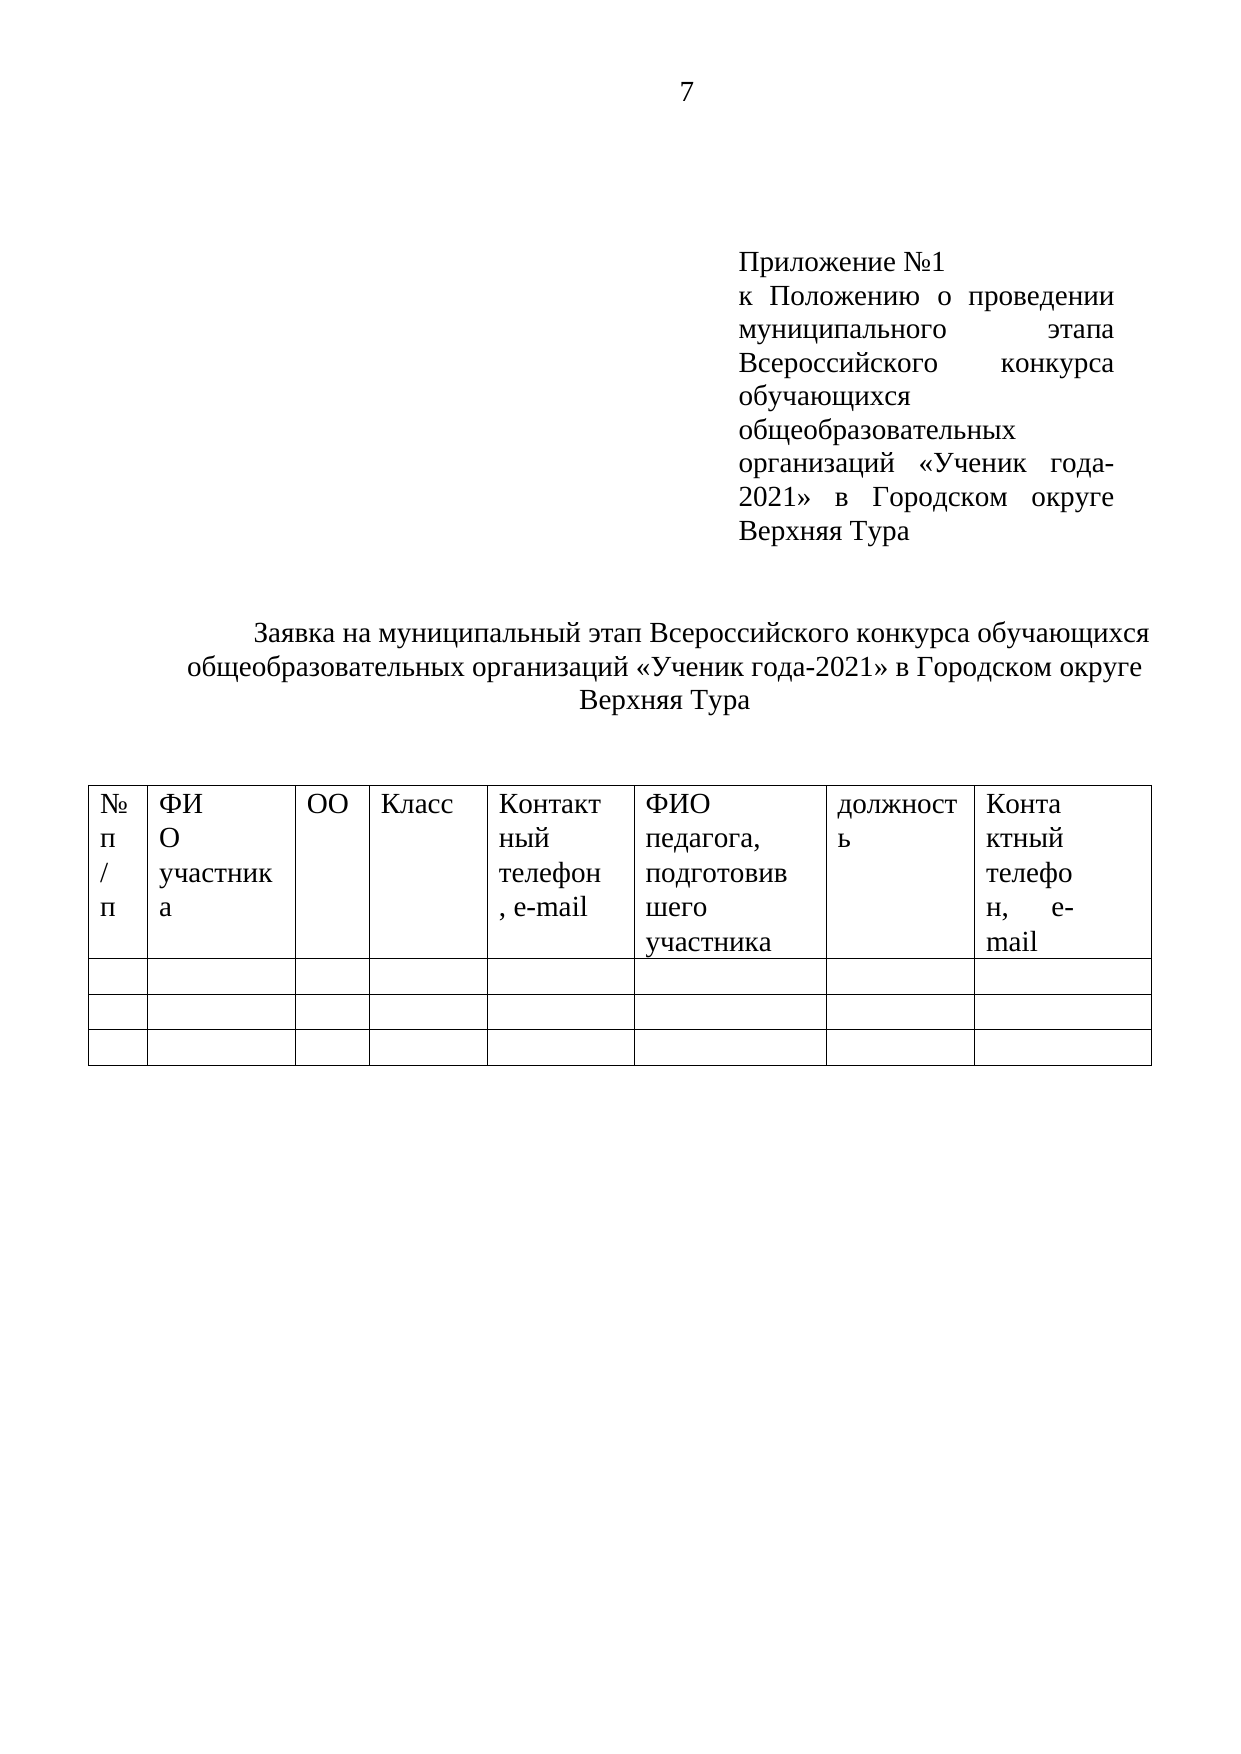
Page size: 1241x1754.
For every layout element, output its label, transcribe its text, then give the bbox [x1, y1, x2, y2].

table_cell [370, 995, 487, 1029]
table_cell [89, 1030, 147, 1065]
table_cell [827, 995, 974, 1029]
table_header Класс [370, 786, 487, 958]
table_cell [148, 1030, 295, 1065]
table_cell [635, 1030, 826, 1065]
subtitle Заявка на муниципальный этап Всероссийского конкурса обучающихся общеобразовательных организаций «Ученик года-2021» в Городском округе Верхняя Тура [148, 615, 1181, 716]
table_cell [975, 1030, 1151, 1065]
table_header Контактный телефон, e-mail [488, 786, 634, 958]
table_cell [370, 959, 487, 994]
table_cell [89, 959, 147, 994]
table_cell [148, 959, 295, 994]
table_cell [296, 995, 369, 1029]
table_cell [488, 959, 634, 994]
table_cell [827, 1030, 974, 1065]
table_cell [827, 959, 974, 994]
table_cell [296, 1030, 369, 1065]
table_cell [148, 995, 295, 1029]
table_header Контактный телефон, e-mail [975, 786, 1151, 958]
table_header № п/п [89, 786, 147, 958]
text к Положению о проведении муниципального этапа Всероссийского конкурса обучающихся общеобразовательных организаций «Ученик года-2021» в Городском округе Верхняя Тура [738, 278, 1114, 546]
table_cell [635, 959, 826, 994]
table_cell [975, 959, 1151, 994]
table_header ФИО участника [148, 786, 295, 958]
table_cell [89, 995, 147, 1029]
text Приложение №1 [738, 244, 1114, 278]
table_cell [370, 1030, 487, 1065]
table_cell [296, 959, 369, 994]
table_header ФИО педагога, подготовившего участника [635, 786, 826, 958]
table_cell [975, 995, 1151, 1029]
table_header должность [827, 786, 974, 958]
table_cell [635, 995, 826, 1029]
table_header ОО [296, 786, 369, 958]
table_cell [488, 1030, 634, 1065]
table_cell [488, 995, 634, 1029]
